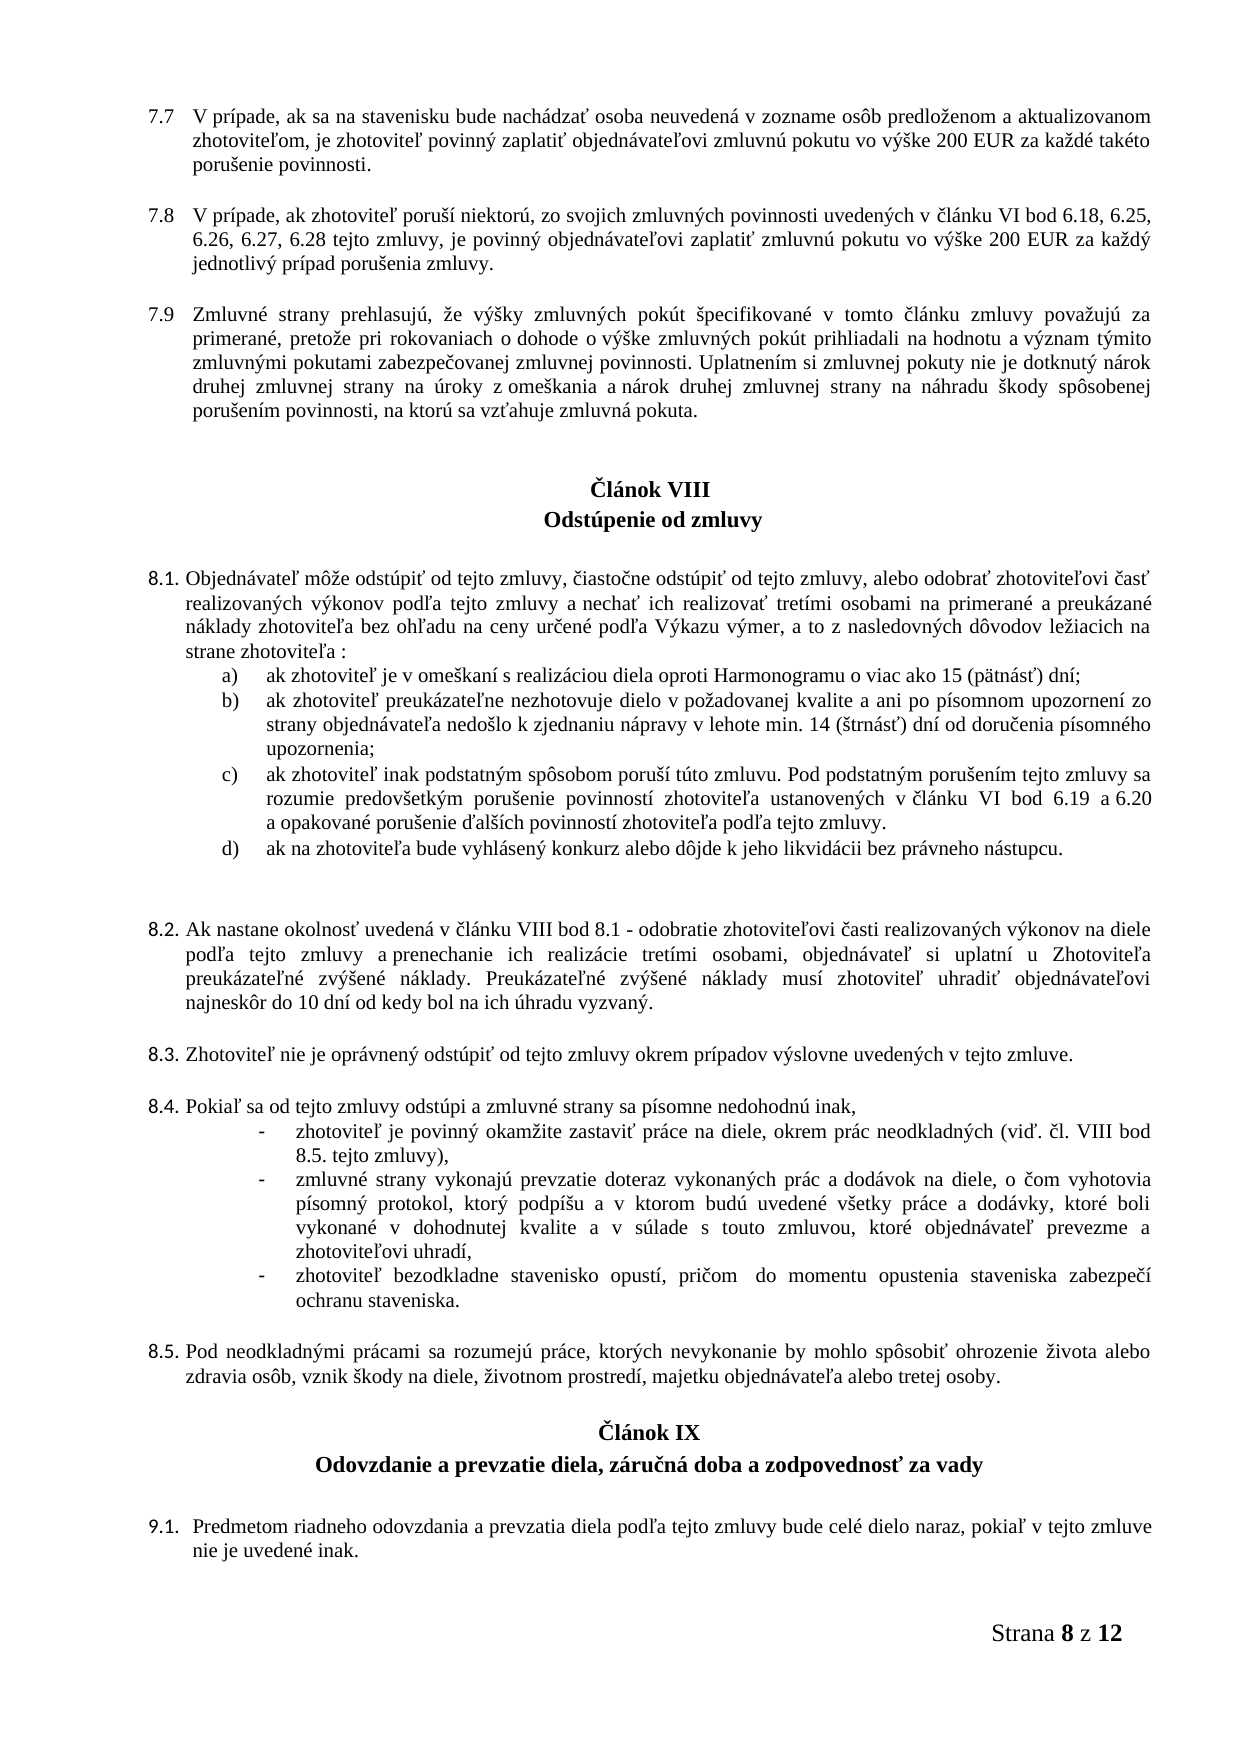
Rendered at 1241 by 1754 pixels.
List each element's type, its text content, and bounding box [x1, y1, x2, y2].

list zmluvné strany vykonajú prevzatie doteraz vykonaných prác a dodávok na diele, o čom vyhotovia písomný protokol, ktorý podpíšu a v ktorom budú uvedené všetky práce a dodávky, ktoré boli vykonané v dohodnutej kvalite a v súlade s touto zmluvou, ktoré objednávateľ prevezme a zhotoviteľovi uhradí, [258, 1167, 1152, 1263]
list Objednávateľ môže odstúpiť od tejto zmluvy, čiastočne odstúpiť od tejto zmluvy, alebo odobrať zhotoviteľovi časť realizovaných výkonov podľa tejto zmluvy a nechať ich realizovať tretími osobami na primerané a preukázané náklady zhotoviteľa bez ohľadu na ceny určené podľa Výkazu výmer, a to z nasledovných dôvodov ležiacich na strane zhotoviteľa : [148, 565, 1152, 663]
list zhotoviteľ je povinný okamžite zastaviť práce na diele, okrem prác neodkladných (viď. čl. VIII bod 8.5. tejto zmluvy), [258, 1119, 1152, 1167]
text Odovzdanie a prevzatie diela, záručná doba a zodpovednosť za vady [148, 1451, 1150, 1478]
list Zhotoviteľ nie je oprávnený odstúpiť od tejto zmluvy okrem prípadov výslovne uvedených v tejto zmluve. [148, 1041, 1152, 1066]
list Zmluvné strany prehlasujú, že výšky zmluvných pokút špecifikované v tomto článku zmluvy považujú za primerané, pretože pri rokovaniach o dohode o výške zmluvných pokút prihliadali na hodnotu a význam týmito zmluvnými pokutami zabezpečovanej zmluvnej povinnosti. Uplatnením si zmluvnej pokuty nie je dotknutý nárok druhej zmluvnej strany na úroky z omeškania a nárok druhej zmluvnej strany na náhradu škody spôsobenej porušením povinnosti, na ktorú sa vzťahuje zmluvná pokuta. [148, 302, 1152, 422]
list ak zhotoviteľ preukázateľne nezhotovuje dielo v požadovanej kvalite a ani po písomnom upozornení zo strany objednávateľa nedošlo k zjednaniu nápravy v lehote min. 14 (štrnásť) dní od doručenia písomného upozornenia; [222, 688, 1152, 760]
list ak zhotoviteľ je v omeškaní s realizáciou diela oproti Harmonogramu o viac ako 15 (pätnásť) dní; [222, 663, 1152, 687]
list Pod neodkladnými prácami sa rozumejú práce, ktorých nevykonanie by mohlo spôsobiť ohrozenie života alebo zdravia osôb, vznik škody na diele, životnom prostredí, majetku objednávateľa alebo tretej osoby. [148, 1339, 1152, 1388]
list Pokiaľ sa od tejto zmluvy odstúpi a zmluvné strany sa písomne nedohodnú inak, [148, 1093, 1152, 1119]
list V prípade, ak sa na stavenisku bude nachádzať osoba neuvedená v zozname osôb predloženom a aktualizovanom zhotoviteľom, je zhotoviteľ povinný zaplatiť objednávateľovi zmluvnú pokutu vo výške 200 EUR za každé takéto porušenie povinnosti. [148, 104, 1152, 176]
list Predmetom riadneho odovzdania a prevzatia diela podľa tejto zmluvy bude celé dielo naraz, pokiaľ v tejto zmluve nie je uvedené inak. [148, 1513, 1152, 1562]
text Odstúpenie od zmluvy [148, 506, 1152, 532]
list ak zhotoviteľ inak podstatným spôsobom poruší túto zmluvu. Pod podstatným porušením tejto zmluvy sa rozumie predovšetkým porušenie povinností zhotoviteľa ustanovených v článku VI bod 6.19 a 6.20 a opakované porušenie ďalších povinností zhotoviteľa podľa tejto zmluvy. [222, 762, 1152, 834]
list ak na zhotoviteľa bude vyhlásený konkurz alebo dôjde k jeho likvidácii bez právneho nástupcu. [222, 835, 1152, 859]
text Článok VIII [506, 476, 794, 503]
list Ak nastane okolnosť uvedená v článku VIII bod 8.1 - odobratie zhotoviteľovi časti realizovaných výkonov na diele podľa tejto zmluvy a prenechanie ich realizácie tretími osobami, objednávateľ si uplatní u Zhotoviteľa preukázateľné zvýšené náklady. Preukázateľné zvýšené náklady musí zhotoviteľ uhradiť objednávateľovi najneskôr do 10 dní od kedy bol na ich úhradu vyzvaný. [148, 916, 1152, 1014]
list zhotoviteľ bezodkladne stavenisko opustí, pričom do momentu opustenia staveniska zabezpečí ochranu staveniska. [258, 1263, 1152, 1312]
text Článok IX [148, 1419, 1150, 1445]
list V prípade, ak zhotoviteľ poruší niektorú, zo svojich zmluvných povinnosti uvedených v článku VI bod 6.18, 6.25, 6.26, 6.27, 6.28 tejto zmluvy, je povinný objednávateľovi zaplatiť zmluvnú pokutu vo výške 200 EUR za každý jednotlivý prípad porušenia zmluvy. [148, 203, 1152, 275]
